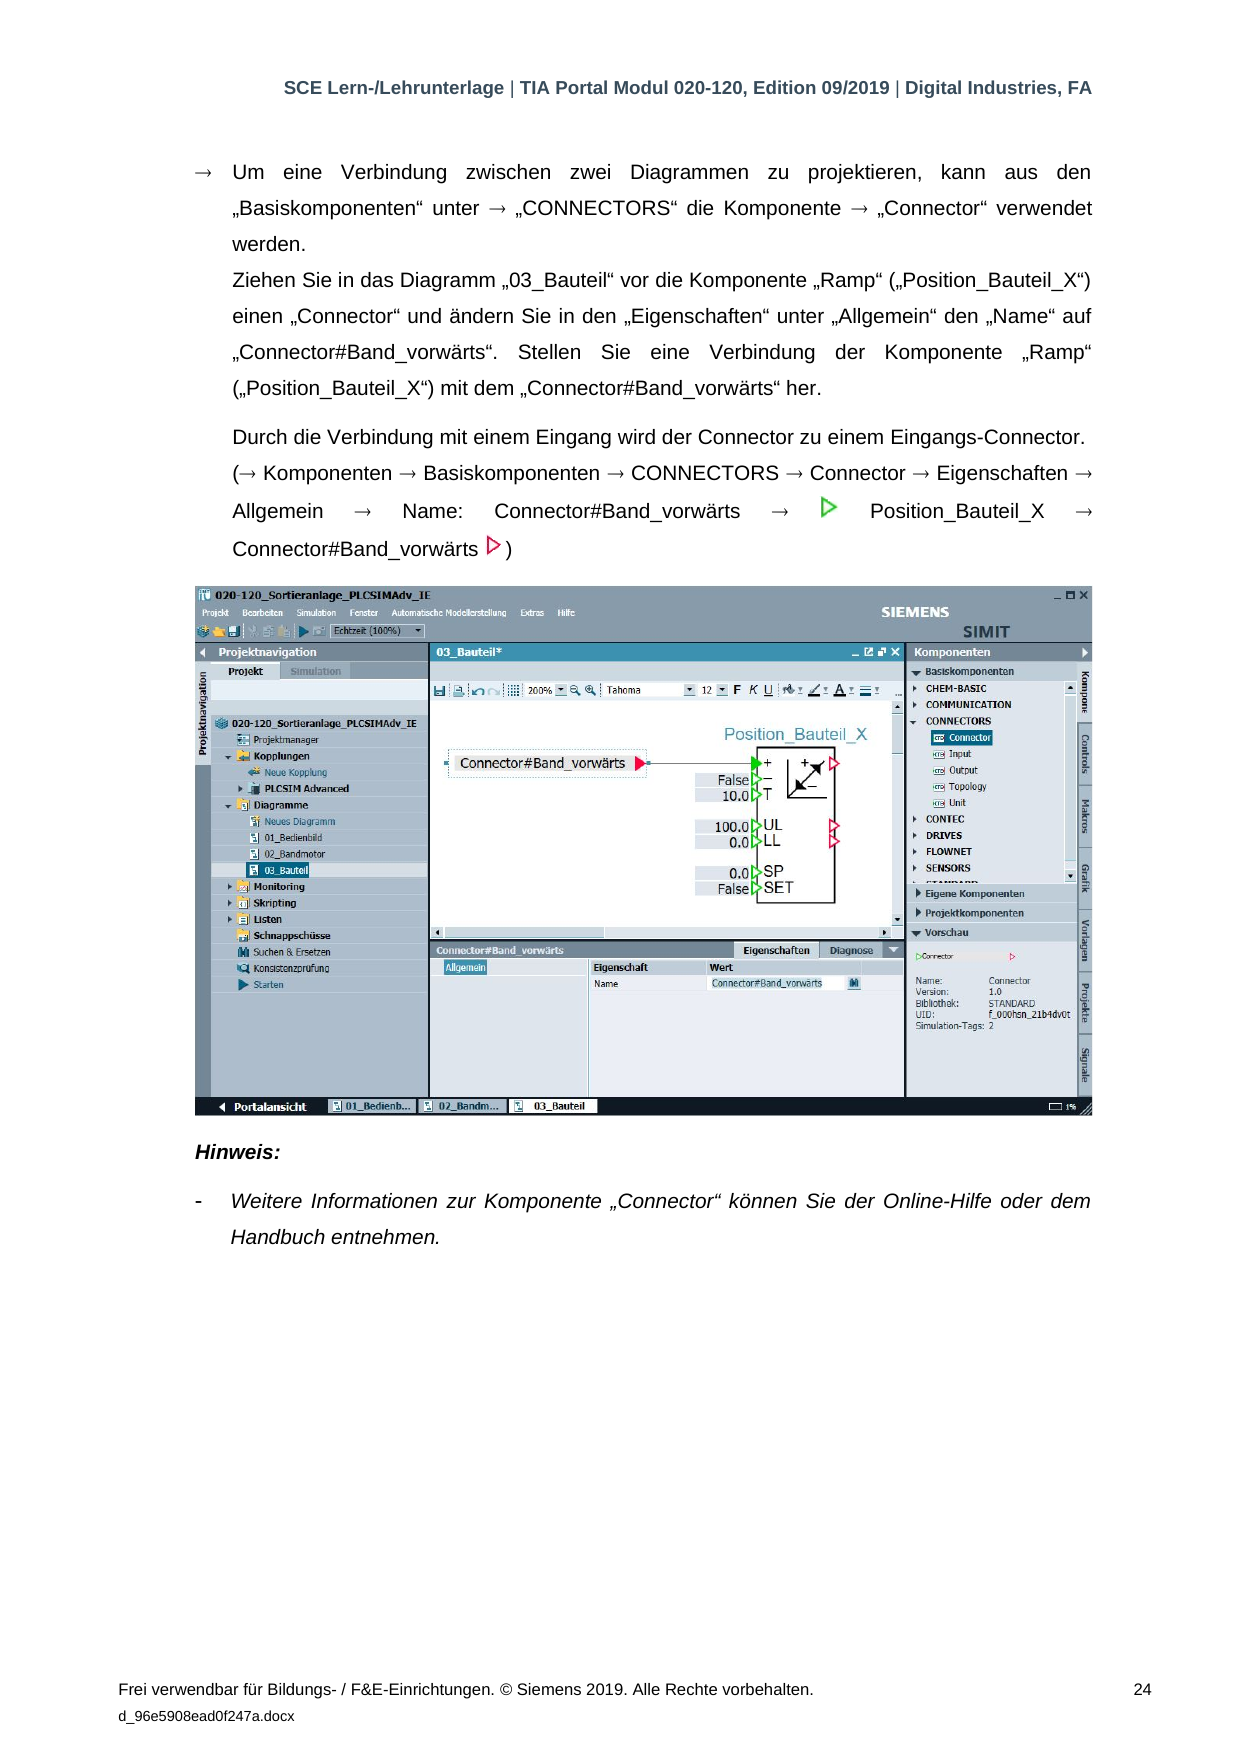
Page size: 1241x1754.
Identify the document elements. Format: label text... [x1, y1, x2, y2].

picture [819, 496, 840, 519]
list Weitere Informationen zur Komponente „Connector“ können Sie der Online-Hilfe oder dem Handbuch entnehmen. [195, 1188, 1092, 1248]
picture [194, 585, 1093, 1116]
text Hinweis: [195, 1140, 1092, 1164]
text Um eine Verbindung zwischen zwei Diagrammen zu projektieren, kann aus den „Basiskomponenten“ unter „CONNECTORS“ die Komponente „Connector“ verwendet werden. Ziehen Sie in das Diagramm „03_Bauteil“ vor die Komponente „Ramp“ („Position_Bauteil_X“) einen „Connector“ und ändern Sie in den „Eigenschaften“ unter „Allgemein“ den „Name“ auf „Connector#Band_vorwärts“. Stellen Sie eine Verbindung der Komponente „Ramp“ („Position_Bauteil_X“) mit dem „Connector#Band_vorwärts“ her. [195, 160, 1092, 400]
picture [484, 534, 506, 557]
list Durch die Verbindung mit einem Eingang wird der Connector zu einem Eingangs-Connector. ( Komponenten Basiskomponenten CONNECTORS Connector Eigenschaften Allgemein Name: Connector#Band_vorwärts Position_Bauteil_X Connector#Band_vorwärts ) [232, 424, 1092, 561]
